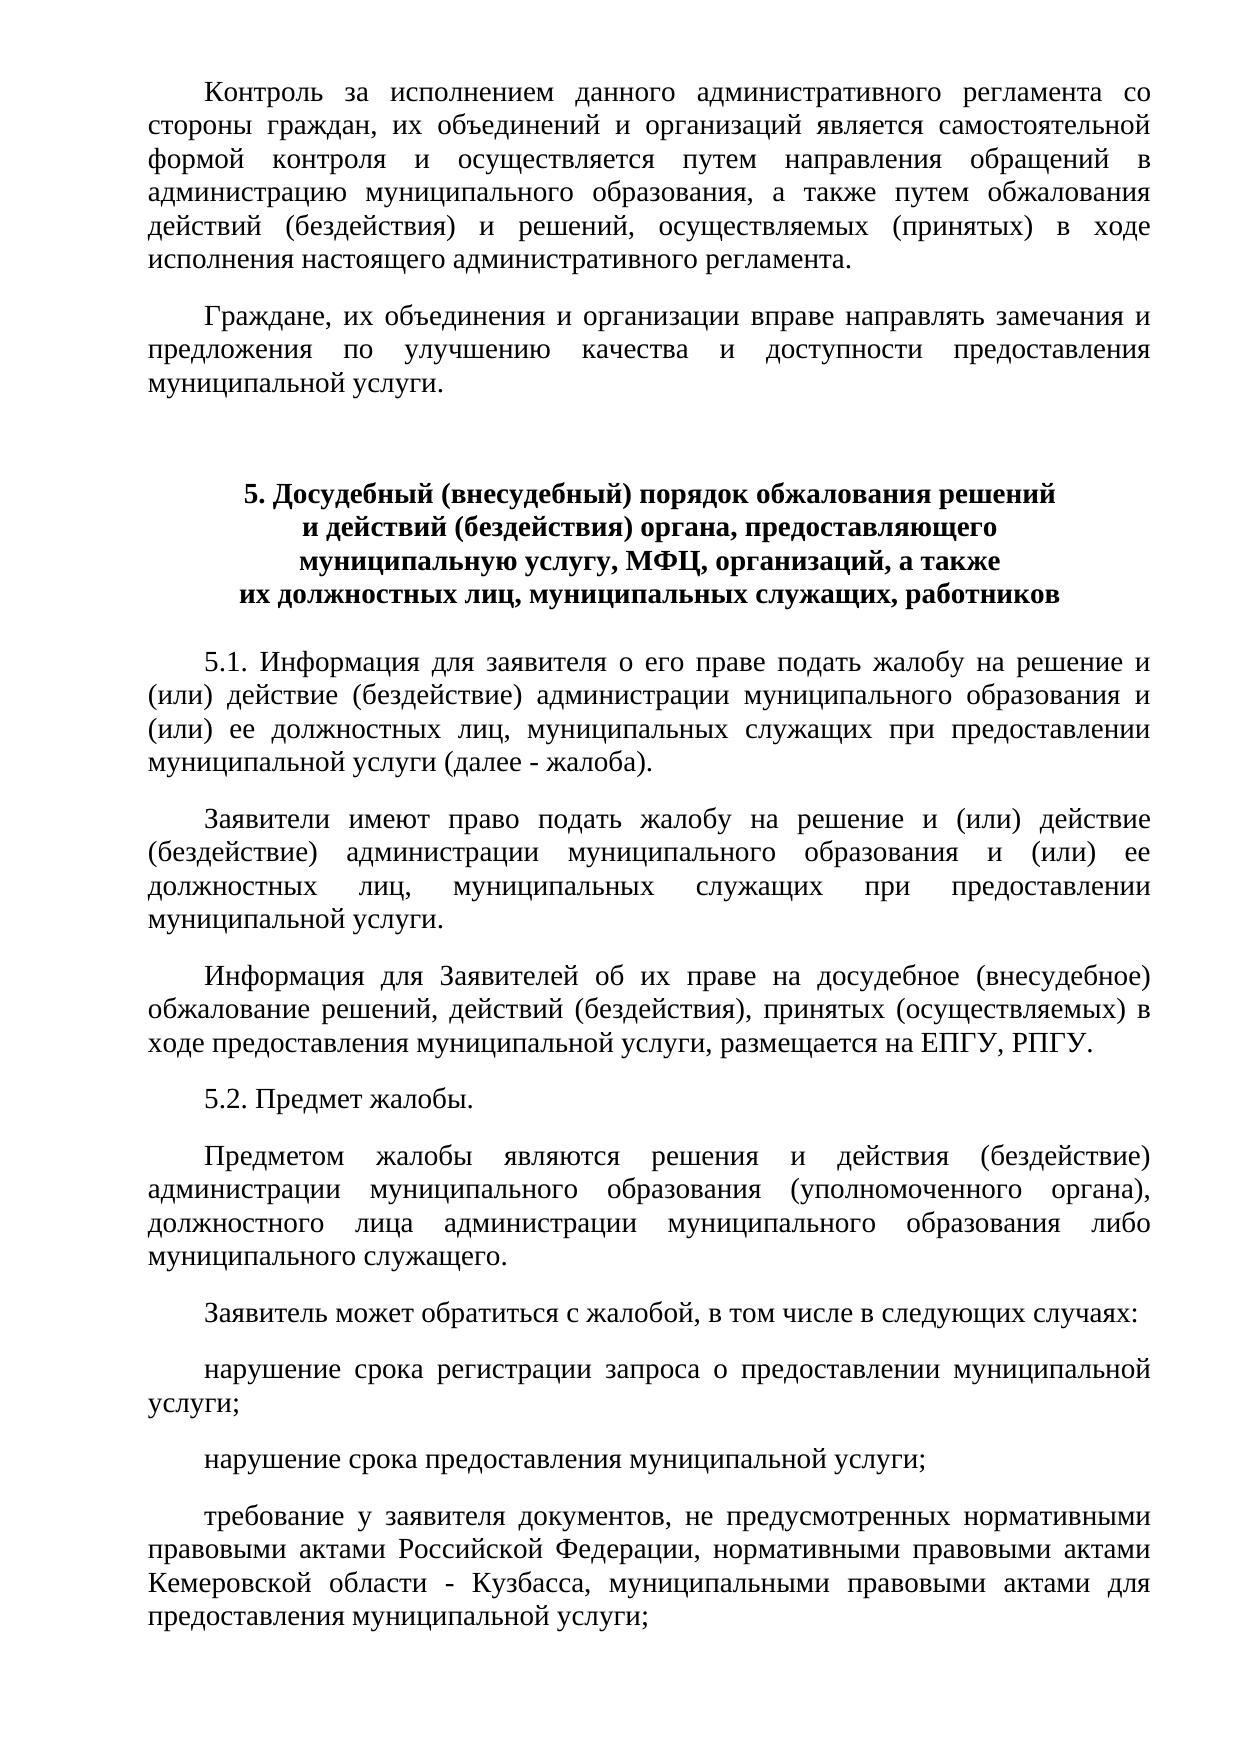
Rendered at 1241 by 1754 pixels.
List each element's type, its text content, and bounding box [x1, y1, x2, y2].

title их должностных лиц, муниципальных служащих, работников [148, 577, 1152, 610]
text нарушение срока регистрации запроса о предоставлении муниципальной услуги; [148, 1351, 1152, 1418]
title и действий (бездействия) органа, предоставляющего [148, 509, 1152, 543]
text Заявители имеют право подать жалобу на решение и (или) действие (бездействие) администрации муниципального образования и (или) ее должностных лиц, муниципальных служащих при предоставлении муниципальной услуги. [148, 801, 1152, 935]
text нарушение срока предоставления муниципальной услуги; [148, 1441, 1152, 1475]
text Информация для Заявителей об их праве на досудебное (внесудебное) обжалование решений, действий (бездействия), принятых (осуществляемых) в ходе предоставления муниципальной услуги, размещается на ЕПГУ, РПГУ. [148, 958, 1152, 1058]
text Контроль за исполнением данного административного регламента со стороны граждан, их объединений и организаций является самостоятельной формой контроля и осуществляется путем направления обращений в администрацию муниципального образования, а также путем обжалования действий (бездействия) и решений, осуществляемых (принятых) в ходе исполнения настоящего административного регламента. [148, 74, 1152, 275]
text Заявитель может обратиться с жалобой, в том числе в следующих случаях: [148, 1295, 1152, 1328]
text 5.2. Предмет жалобы. [148, 1081, 1152, 1115]
title муниципальную услугу, МФЦ, организаций, а также [148, 543, 1152, 577]
text требование у заявителя документов, не предусмотренных нормативными правовыми актами Российской Федерации, нормативными правовыми актами Кемеровской области - Кузбасса, муниципальными правовыми актами для предоставления муниципальной услуги; [148, 1498, 1152, 1632]
text Граждане, их объединения и организации вправе направлять замечания и предложения по улучшению качества и доступности предоставления муниципальной услуги. [148, 298, 1152, 399]
text 5.1. Информация для заявителя о его праве подать жалобу на решение и (или) действие (бездействие) администрации муниципального образования и (или) ее должностных лиц, муниципальных служащих при предоставлении муниципальной услуги (далее - жалоба). [148, 644, 1152, 778]
text Предметом жалобы являются решения и действия (бездействие) администрации муниципального образования (уполномоченного органа), должностного лица администрации муниципального образования либо муниципального служащего. [148, 1138, 1152, 1272]
title 5. Досудебный (внесудебный) порядок обжалования решений [148, 476, 1152, 509]
